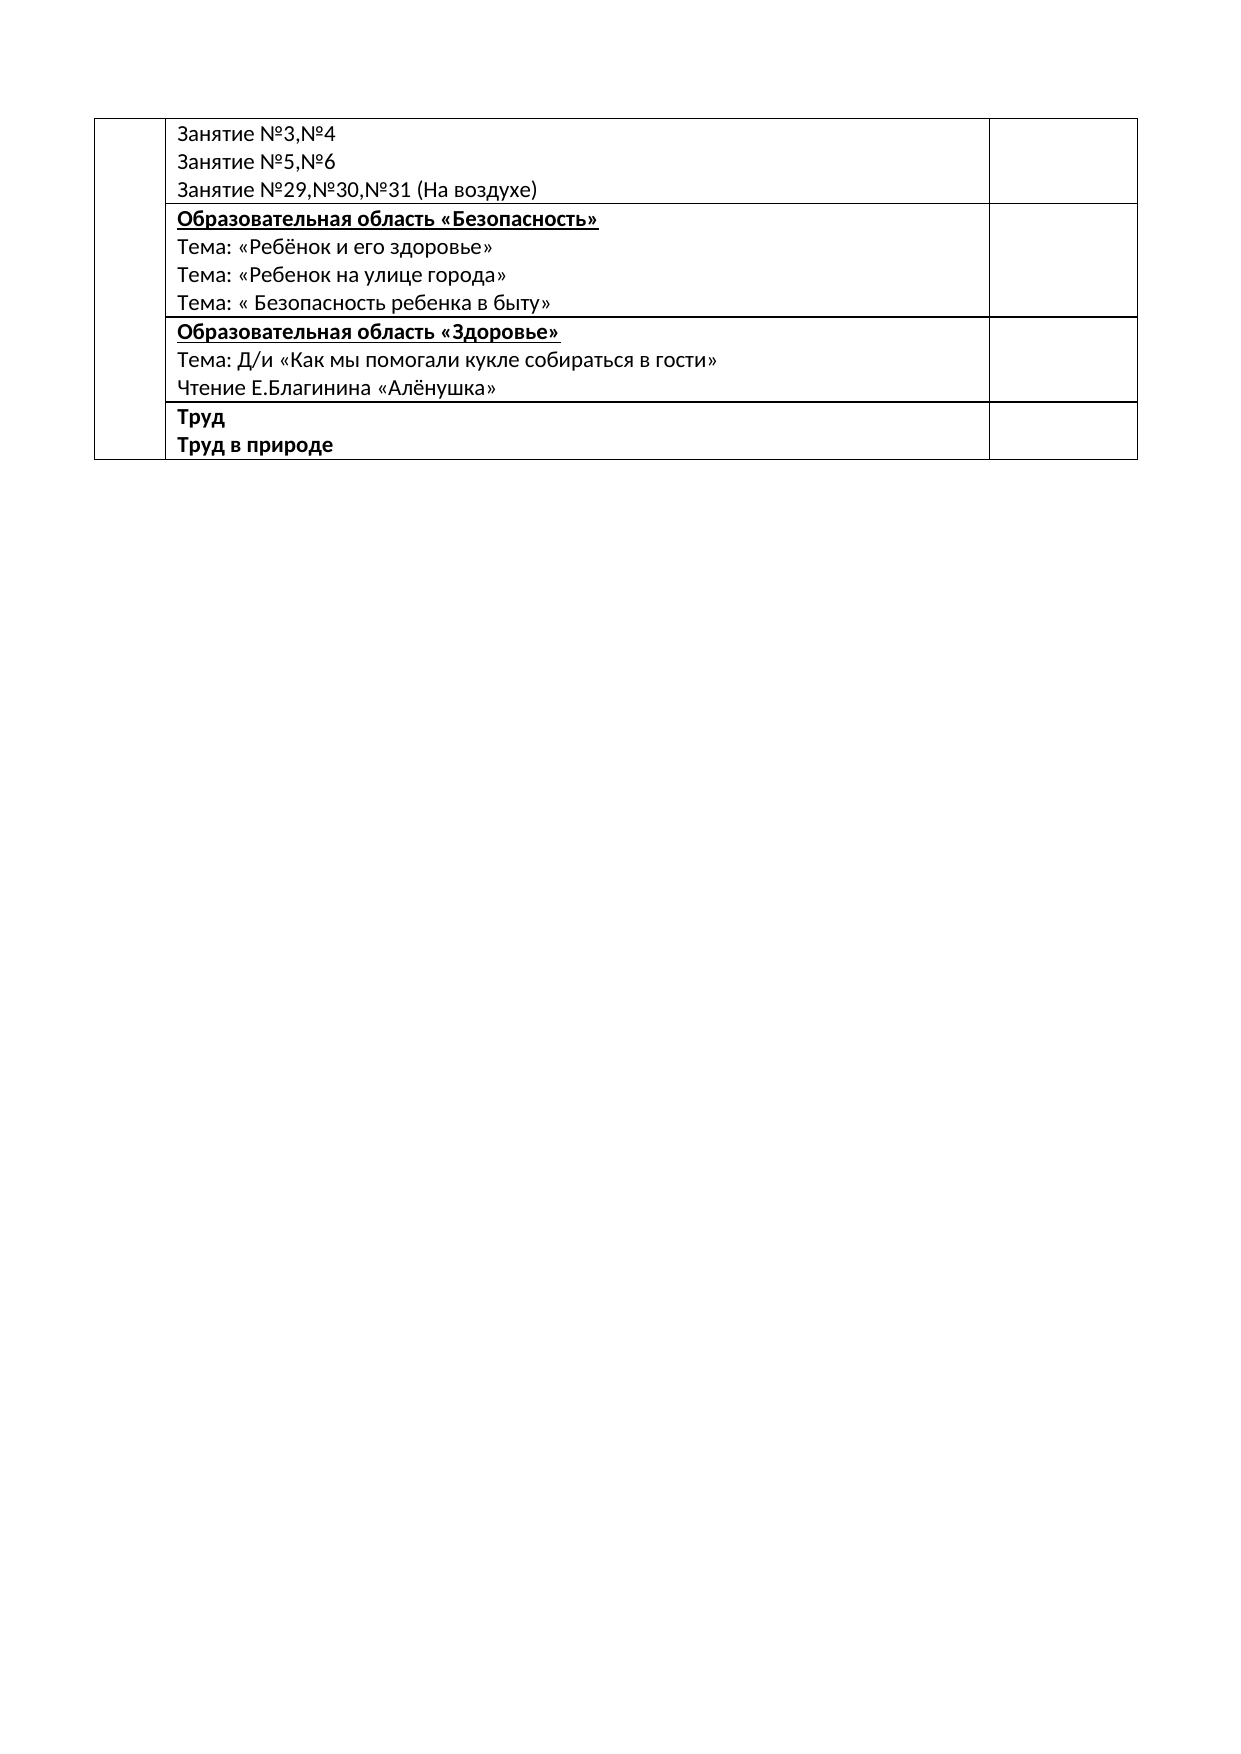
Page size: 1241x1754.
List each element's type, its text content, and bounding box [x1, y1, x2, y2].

table_cell Образовательная область «Здоровье» Тема: Д/и «Как мы помогали кукле собираться в гости» Чтение Е.Благинина «Алёнушка» [166, 318, 989, 401]
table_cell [166, 119, 989, 203]
table_cell Труд Труд в природе [166, 403, 989, 458]
table_cell [990, 403, 1137, 458]
table_cell [990, 318, 1137, 401]
table_cell [990, 119, 1137, 203]
table_cell [990, 204, 1137, 316]
table_cell Образовательная область «Безопасность» Тема: «Ребёнок и его здоровье» Тема: «Ребенок на улице города» Тема: « Безопасность ребенка в быту» [166, 204, 989, 316]
